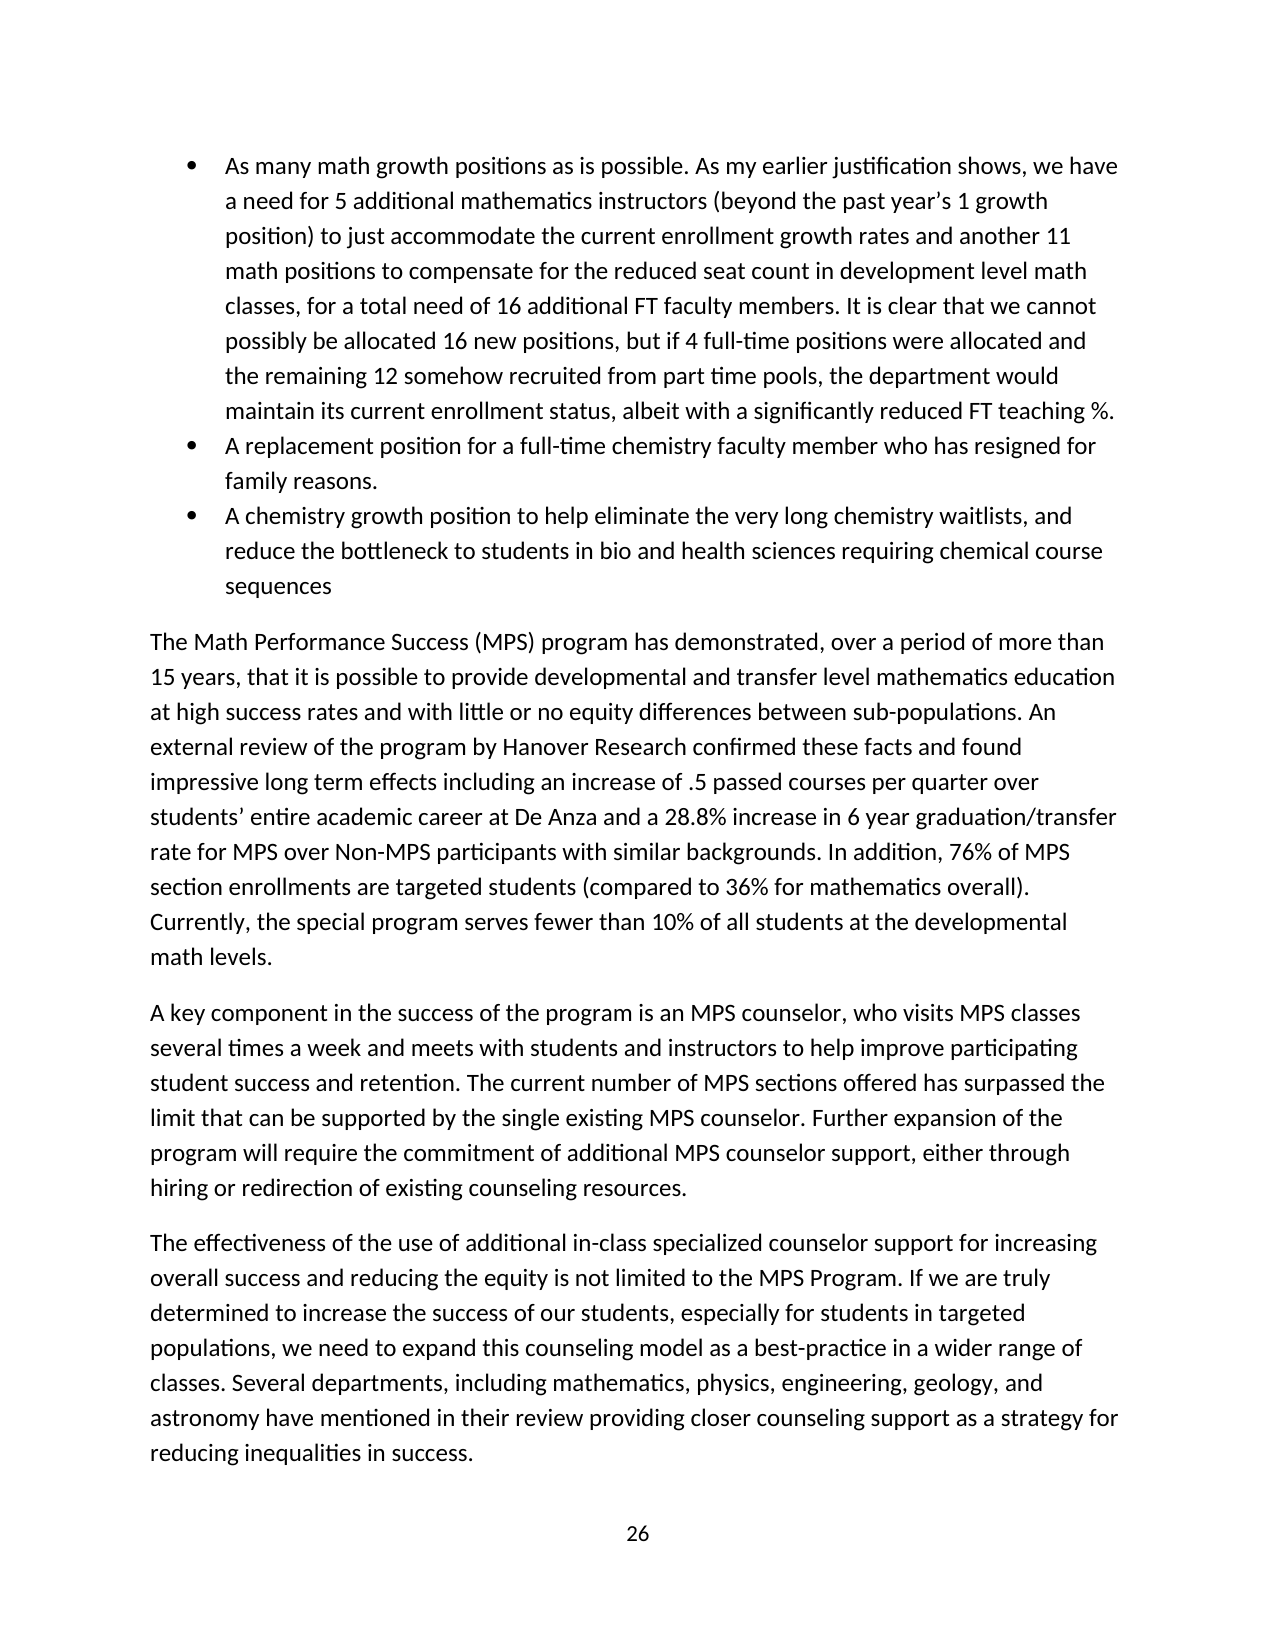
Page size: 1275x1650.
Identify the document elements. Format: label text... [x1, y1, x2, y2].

list As many math growth positions as is possible. As my earlier justification shows, we have a need for 5 additional mathematics instructors (beyond the past year’s 1 growth position) to just accommodate the current enrollment growth rates and another 11 math positions to compensate for the reduced seat count in development level math classes, for a total need of 16 additional FT faculty members. It is clear that we cannot possibly be allocated 16 new positions, but if 4 full-time positions were allocated and the remaining 12 somehow recruited from part time pools, the department would maintain its current enrollment status, albeit with a significantly reduced FT teaching %. [187, 150, 1125, 426]
list A chemistry growth position to help eliminate the very long chemistry waitlists, and reduce the bottleneck to students in bio and health sciences requiring chemical course sequences [187, 500, 1125, 601]
text The Math Performance Success (MPS) program has demonstrated, over a period of more than 15 years, that it is possible to provide developmental and transfer level mathematics education at high success rates and with little or no equity differences between sub-populations. An external review of the program by Hanover Research confirmed these facts and found impressive long term effects including an increase of .5 passed courses per quarter over students’ entire academic career at De Anza and a 28.8% increase in 6 year graduation/transfer rate for MPS over Non-MPS participants with similar backgrounds. In addition, 76% of MPS section enrollments are targeted students (compared to 36% for mathematics overall). Currently, the special program serves fewer than 10% of all students at the developmental math levels. [150, 626, 1125, 971]
list A replacement position for a full-time chemistry faculty member who has resigned for family reasons. [187, 430, 1125, 496]
text A key component in the success of the program is an MPS counselor, who visits MPS classes several times a week and meets with students and instructors to help improve participating student success and retention. The current number of MPS sections offered has surpassed the limit that can be supported by the single existing MPS counselor. Further expansion of the program will require the commitment of additional MPS counselor support, either through hiring or redirection of existing counseling resources. [150, 997, 1125, 1202]
text The effectiveness of the use of additional in-class specialized counselor support for increasing overall success and reducing the equity is not limited to the MPS Program. If we are truly determined to increase the success of our students, especially for students in targeted populations, we need to expand this counseling model as a best-practice in a wider range of classes. Several departments, including mathematics, physics, engineering, geology, and astronomy have mentioned in their review providing closer counseling support as a strategy for reducing inequalities in success. [150, 1227, 1125, 1468]
